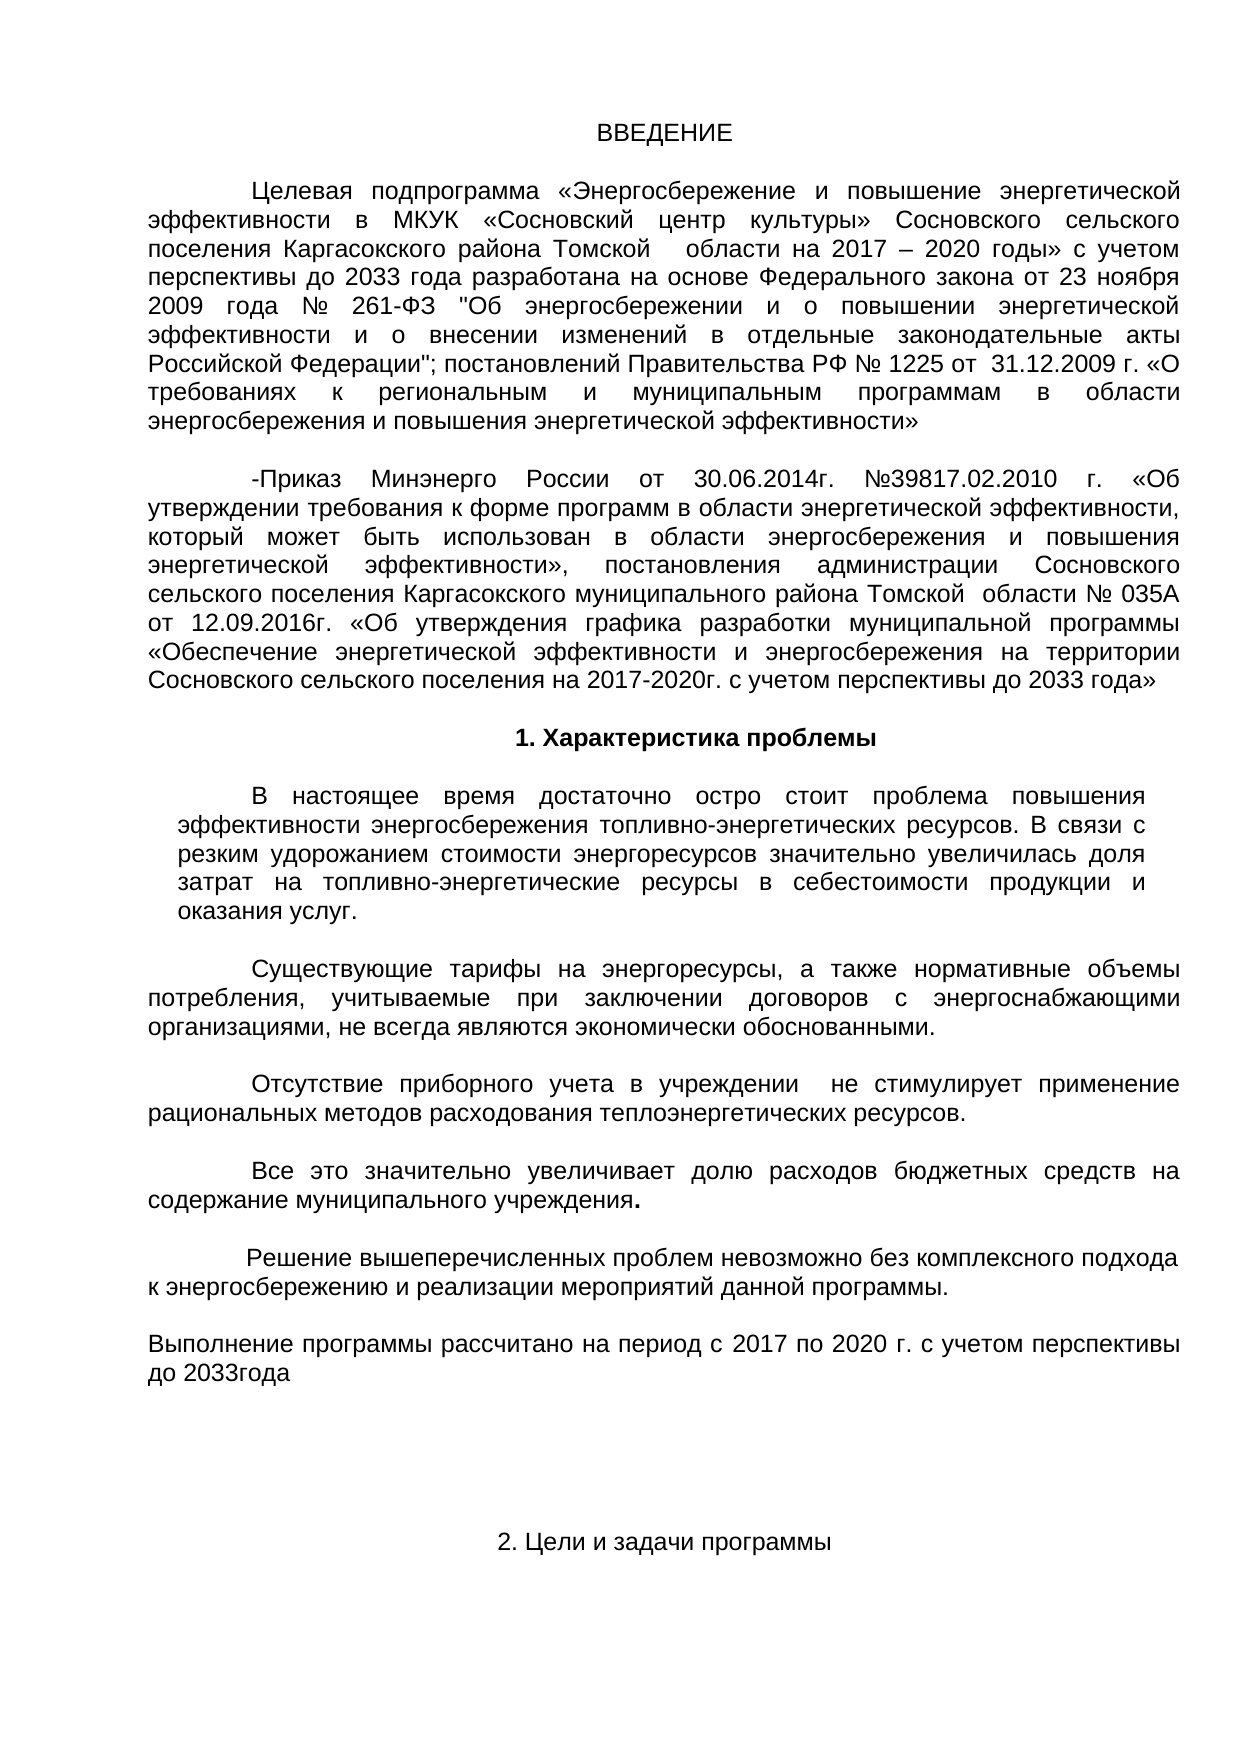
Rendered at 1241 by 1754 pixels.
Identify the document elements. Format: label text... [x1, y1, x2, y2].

text В настоящее время достаточно остро стоит проблема повышения эффективности энергосбережения топливно-энергетических ресурсов. В связи с резким удорожанием стоимости энергоресурсов значительно увеличилась доля затрат на топливно-энергетические ресурсы в себестоимости продукции и оказания услуг. [177, 781, 1147, 925]
text Все это значительно увеличивает долю расходов бюджетных средств на содержание муниципального учреждения. [148, 1156, 1181, 1213]
text Решение вышеперечисленных проблем невозможно без комплексного подхода к энергосбережению и реализации мероприятий данной программы. [148, 1243, 1181, 1300]
text Отсутствие приборного учета в учреждении не стимулирует применение рациональных методов расходования теплоэнергетических ресурсов. [148, 1069, 1181, 1127]
subtitle 2. Цели и задачи программы [177, 1527, 1152, 1556]
text Целевая подпрограмма «Энергосбережение и повышение энергетической эффективности в МКУК «Сосновский центр культуры» Сосновского сельского поселения Каргасокского района Томской области на 2017 – 2020 годы» с учетом перспективы до 2033 года разработана на основе Федерального закона от 23 ноября 2009 года № 261-ФЗ "Об энергосбережении и о повышении энергетической эффективности и о внесении изменений в отдельные законодательные акты Российской Федерации"; постановлений Правительства РФ № 1225 от 31.12.2009 г. «О требованиях к региональным и муниципальным программам в области энергосбережения и повышения энергетической эффективности» [148, 176, 1181, 435]
text Выполнение программы рассчитано на период с 2017 по 2020 г. с учетом перспективы до 2033года [148, 1329, 1181, 1387]
subtitle ВВЕДЕНИЕ [177, 118, 1152, 147]
text 1. Характеристика проблемы [148, 723, 1181, 752]
text -Приказ Минэнерго России от 30.06.2014г. №39817.02.2010 г. «Об утверждении требования к форме программ в области энергетической эффективности, который может быть использован в области энергосбережения и повышения энергетической эффективности», постановления администрации Сосновского сельского поселения Каргасокского муниципального района Томской области № 035А от 12.09.2016г. «Об утверждения графика разработки муниципальной программы «Обеспечение энергетической эффективности и энергосбережения на территории Сосновского сельского поселения на 2017-2020г. с учетом перспективы до 2033 года» [148, 464, 1181, 694]
text Существующие тарифы на энергоресурсы, а также нормативные объемы потребления, учитываемые при заключении договоров с энергоснабжающими организациями, не всегда являются экономически обоснованными. [148, 954, 1181, 1040]
